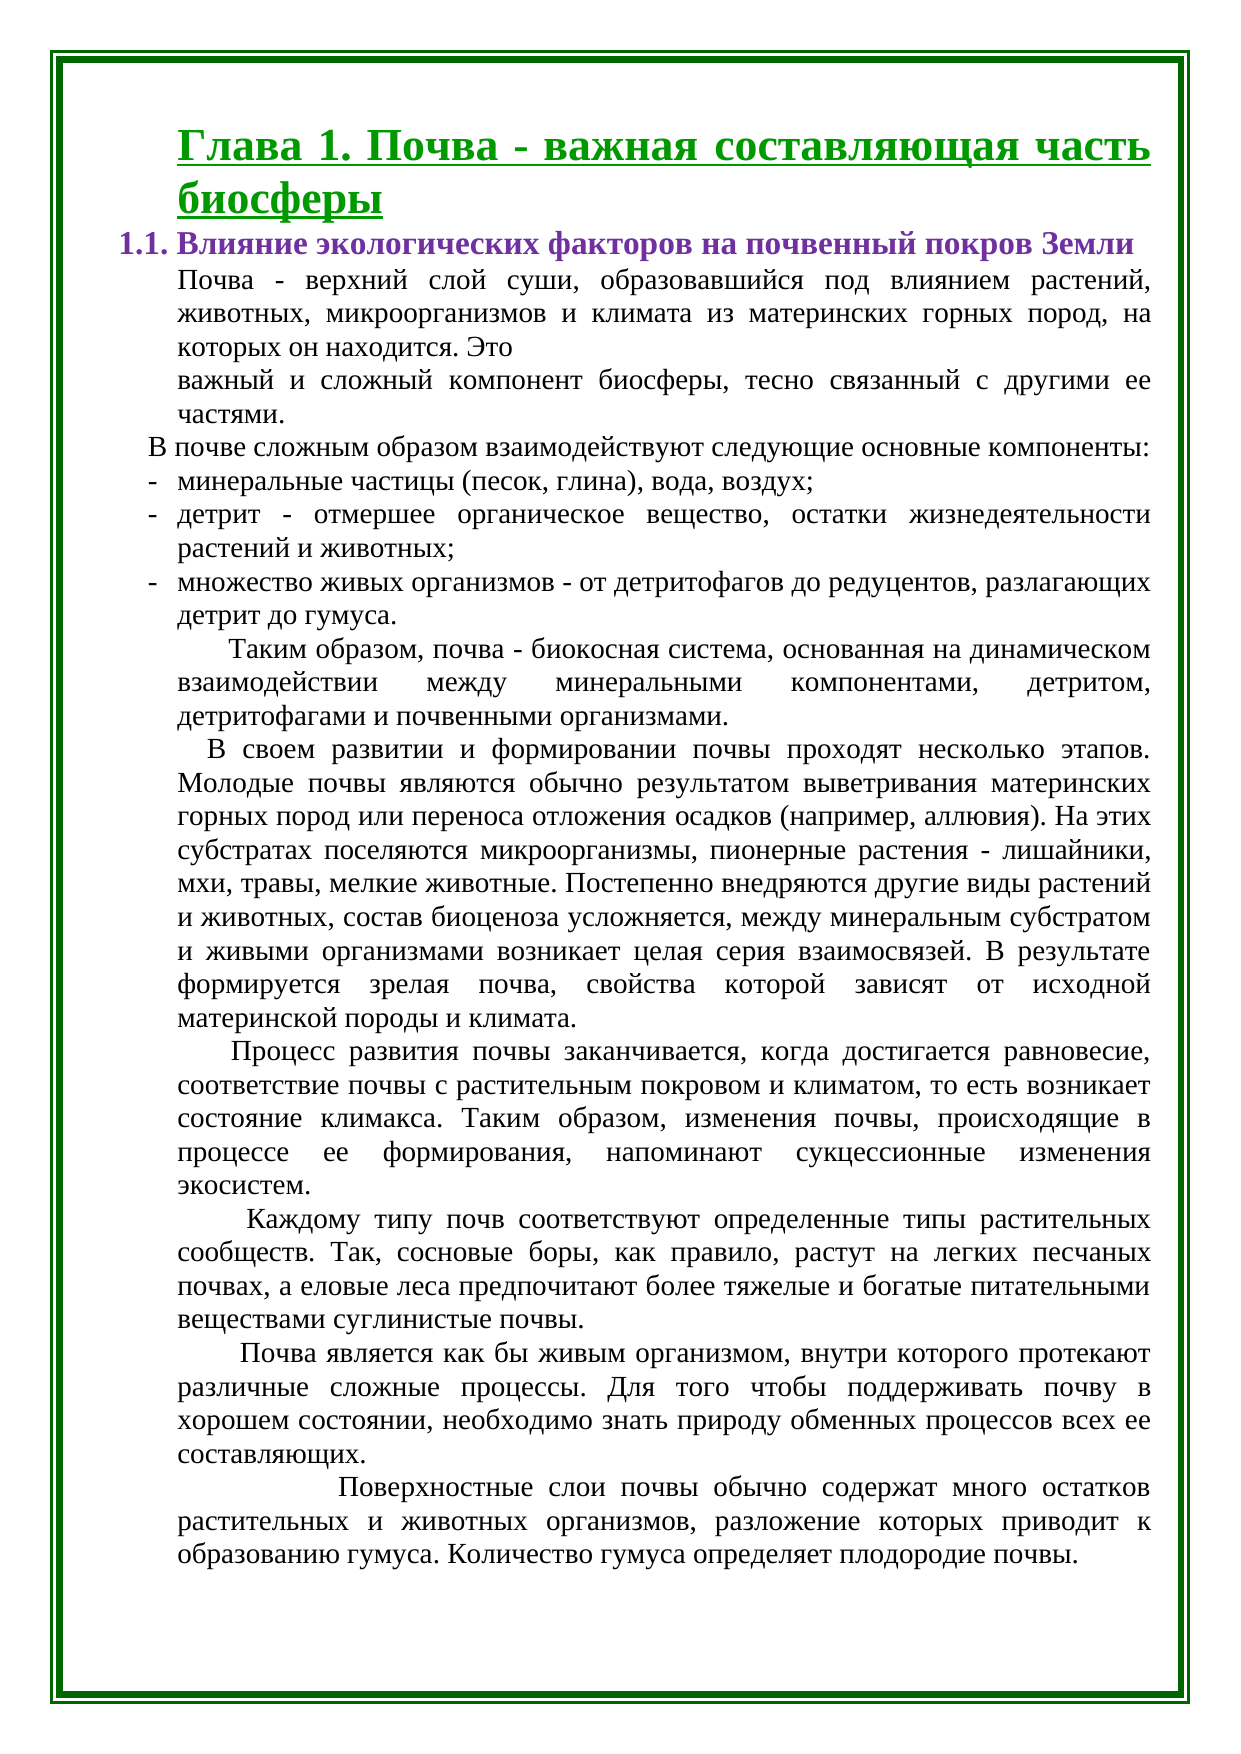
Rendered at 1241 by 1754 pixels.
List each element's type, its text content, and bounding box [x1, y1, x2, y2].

text Почва является как бы живым организмом, внутри которого протекают различные сложные процессы. Для того чтобы поддерживать почву в хорошем состоянии, необходимо знать природу обменных процессов всех ее составляющих. [162, 1335, 1152, 1469]
list детрит - отмершее органическое вещество, остатки жизнедеятельности растений и животных; [148, 497, 1152, 564]
text - множество живых организмов - от детритофагов до редуцентов, разлагающих детрит до гумуса. [148, 564, 1152, 631]
text Почва - верхний слой суши, образовавшийся под влиянием растений, животных, микроорганизмов и климата из материнских горных пород, на которых он находится. Это [177, 262, 1152, 362]
text Таким образом, почва - биокосная система, основанная на динамическом взаимодействии между минеральными компонентами, детритом, детритофагами и почвенными организмами. [177, 631, 1152, 731]
text 1.1. Влияние экологических факторов на почвенный покров Земли [118, 223, 1152, 262]
text Каждому типу почв соответствуют определенные типы растительных сообществ. Так, сосновые боры, как правило, растут на легких песчаных почвах, а еловые леса предпочитают более тяжелые и богатые питательными веществами суглинистые почвы. [177, 1201, 1152, 1335]
text Процесс развития почвы заканчивается, когда достигается равновесие, соответствие почвы с растительным покровом и климатом, то есть возникает состояние климакса. Таким образом, изменения почвы, происходящие в процессе ее формирования, напоминают сукцессионные изменения экосистем. [177, 1033, 1152, 1201]
text Поверхностные слои почвы обычно содержат много остатков растительных и животных организмов, разложение которых приводит к образованию гумуса. Количество гумуса определяет плодородие почвы. [118, 1469, 1152, 1570]
text В своем развитии и формировании почвы проходят несколько этапов. Молодые почвы являются обычно результатом выветривания материнских горных пород или переноса отложения осадков (например, аллювия). На этих субстратах поселяются микроорганизмы, пионерные растения - лишайники, мхи, травы, мелкие животные. Постепенно внедряются другие виды растений и животных, состав биоценоза усложняется, между минеральным субстратом и живыми организмами возникает целая серия взаимосвязей. В результате формируется зрелая почва, свойства которой зависят от исходной материнской породы и климата. [177, 731, 1152, 1033]
text Глава 1. Почва - важная составляющая часть биосферы [177, 118, 1151, 164]
text В почве сложным образом взаимодействуют следующие основные компоненты: [148, 429, 1152, 463]
list минеральные частицы (песок, глина), вода, воздух; [148, 463, 1152, 497]
text важный и сложный компонент биосферы, тесно связанный с другими ее частями. [177, 362, 1152, 429]
text Глава 1. Почва - важная составляющая часть биосферы [177, 166, 1151, 223]
